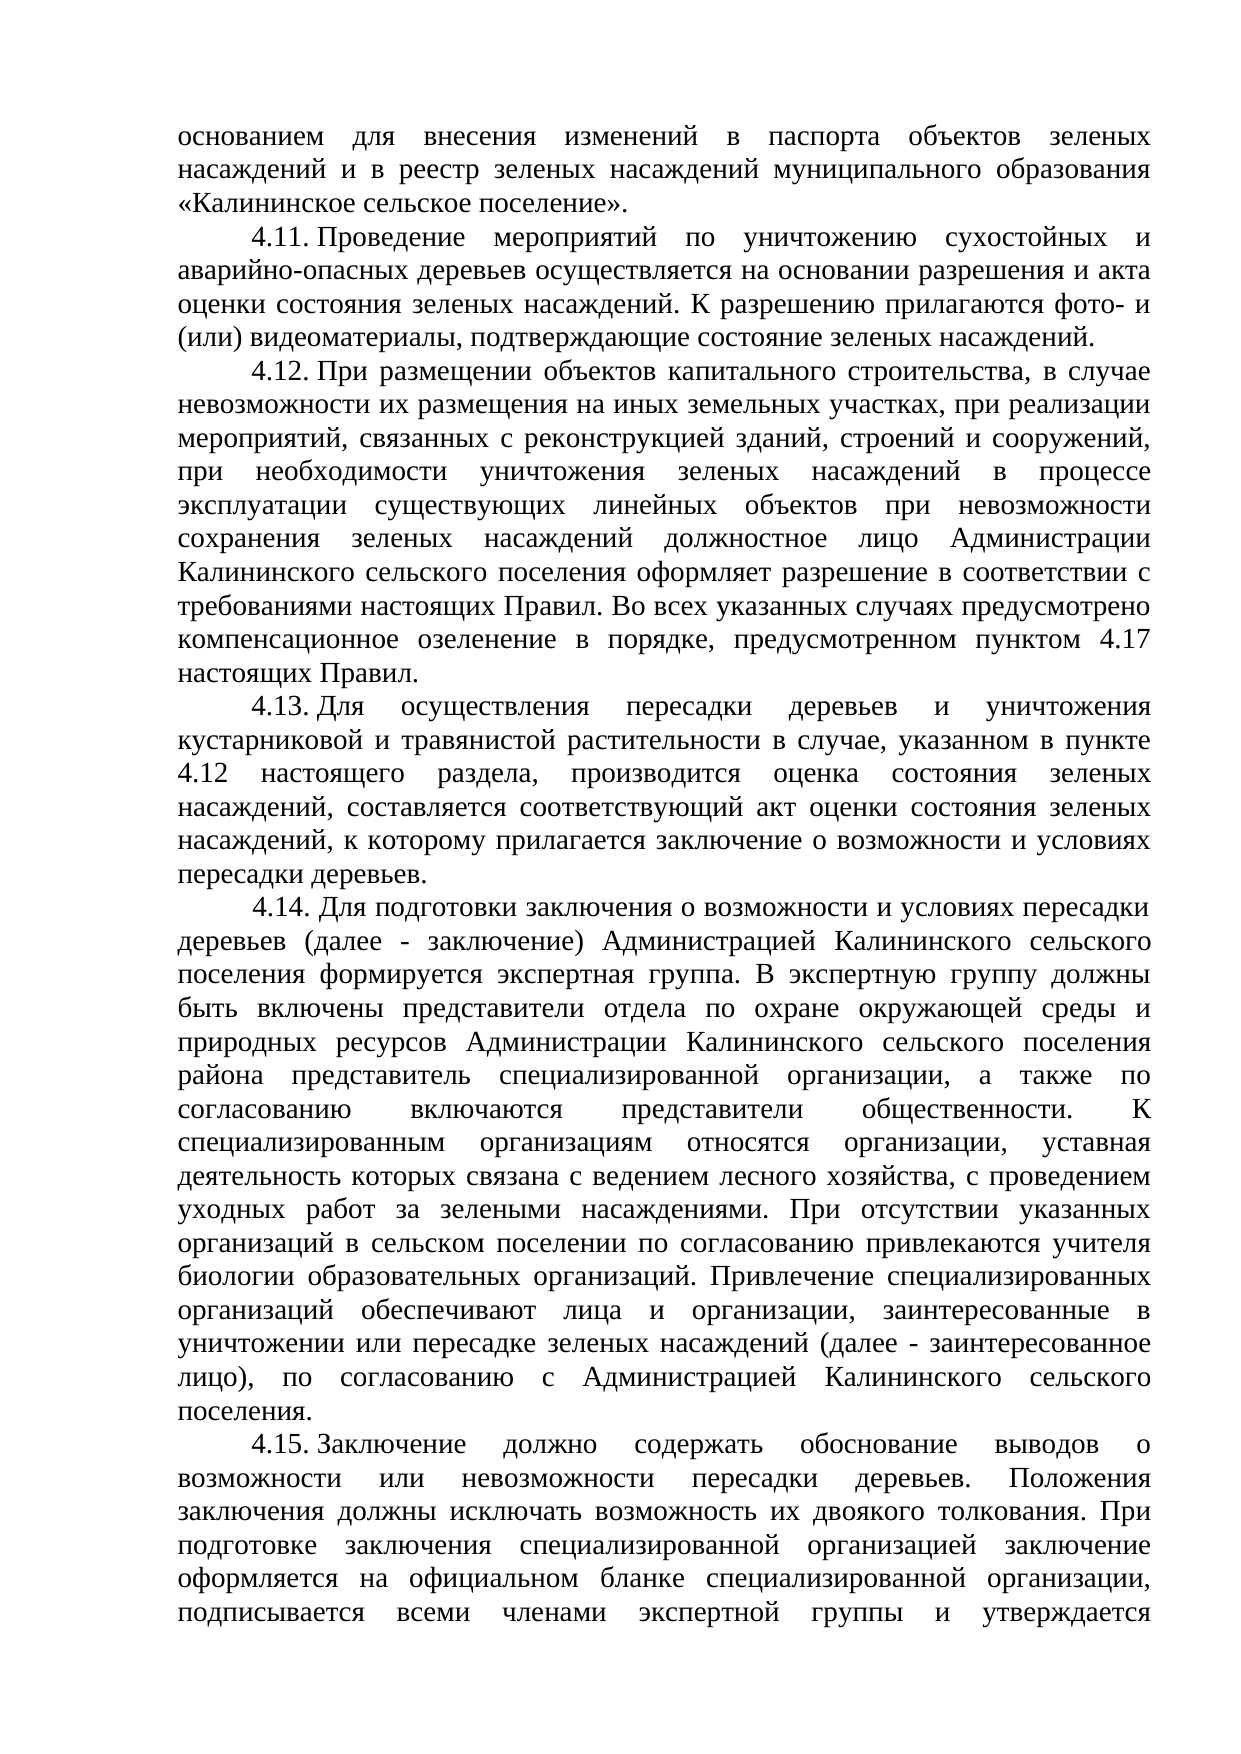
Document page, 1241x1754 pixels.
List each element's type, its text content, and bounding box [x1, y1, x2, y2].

text 4.12. При размещении объектов капитального строительства, в случае невозможности их размещения на иных земельных участках, при реализации мероприятий, связанных с реконструкцией зданий, строений и сооружений, при необходимости уничтожения зеленых насаждений в процессе эксплуатации существующих линейных объектов при невозможности сохранения зеленых насаждений должностное лицо Администрации Калининского сельского поселения оформляет разрешение в соответствии с требованиями настоящих Правил. Во всех указанных случаях предусмотрено компенсационное озеленение в порядке, предусмотренном пунктом 4.17 настоящих Правил. [177, 353, 1152, 688]
text 4.13. Для осуществления пересадки деревьев и уничтожения кустарниковой и травянистой растительности в случае, указанном в пункте 4.12 настоящего раздела, производится оценка состояния зеленых насаждений, составляется соответствующий акт оценки состояния зеленых насаждений, к которому прилагается заключение о возможности и условиях пересадки деревьев. 4.14. Для подготовки заключения о возможности и условиях пересадки деревьев (далее - заключение) Администрацией Калининского сельского поселения формируется экспертная группа. В экспертную группу должны быть включены представители отдела по охране окружающей среды и природных ресурсов Администрации Калининского сельского поселения района представитель специализированной организации, а также по согласованию включаются представители общественности. К специализированным организациям относятся организации, уставная деятельность которых связана с ведением лесного хозяйства, с проведением уходных работ за зелеными насаждениями. При отсутствии указанных организаций в сельском поселении по согласованию привлекаются учителя биологии образовательных организаций. Привлечение специализированных организаций обеспечивают лица и организации, заинтересованные в уничтожении или пересадке зеленых насаждений (далее - заинтересованное лицо), по согласованию с Администрацией Калининского сельского поселения. [177, 688, 1152, 1426]
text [177, 1426, 1152, 1627]
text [177, 118, 1152, 219]
text 4.11. Проведение мероприятий по уничтожению сухостойных и аварийно-опасных деревьев осуществляется на основании разрешения и акта оценки состояния зеленых насаждений. К разрешению прилагаются фото- и (или) видеоматериалы, подтверждающие состояние зеленых насаждений. [177, 219, 1152, 353]
